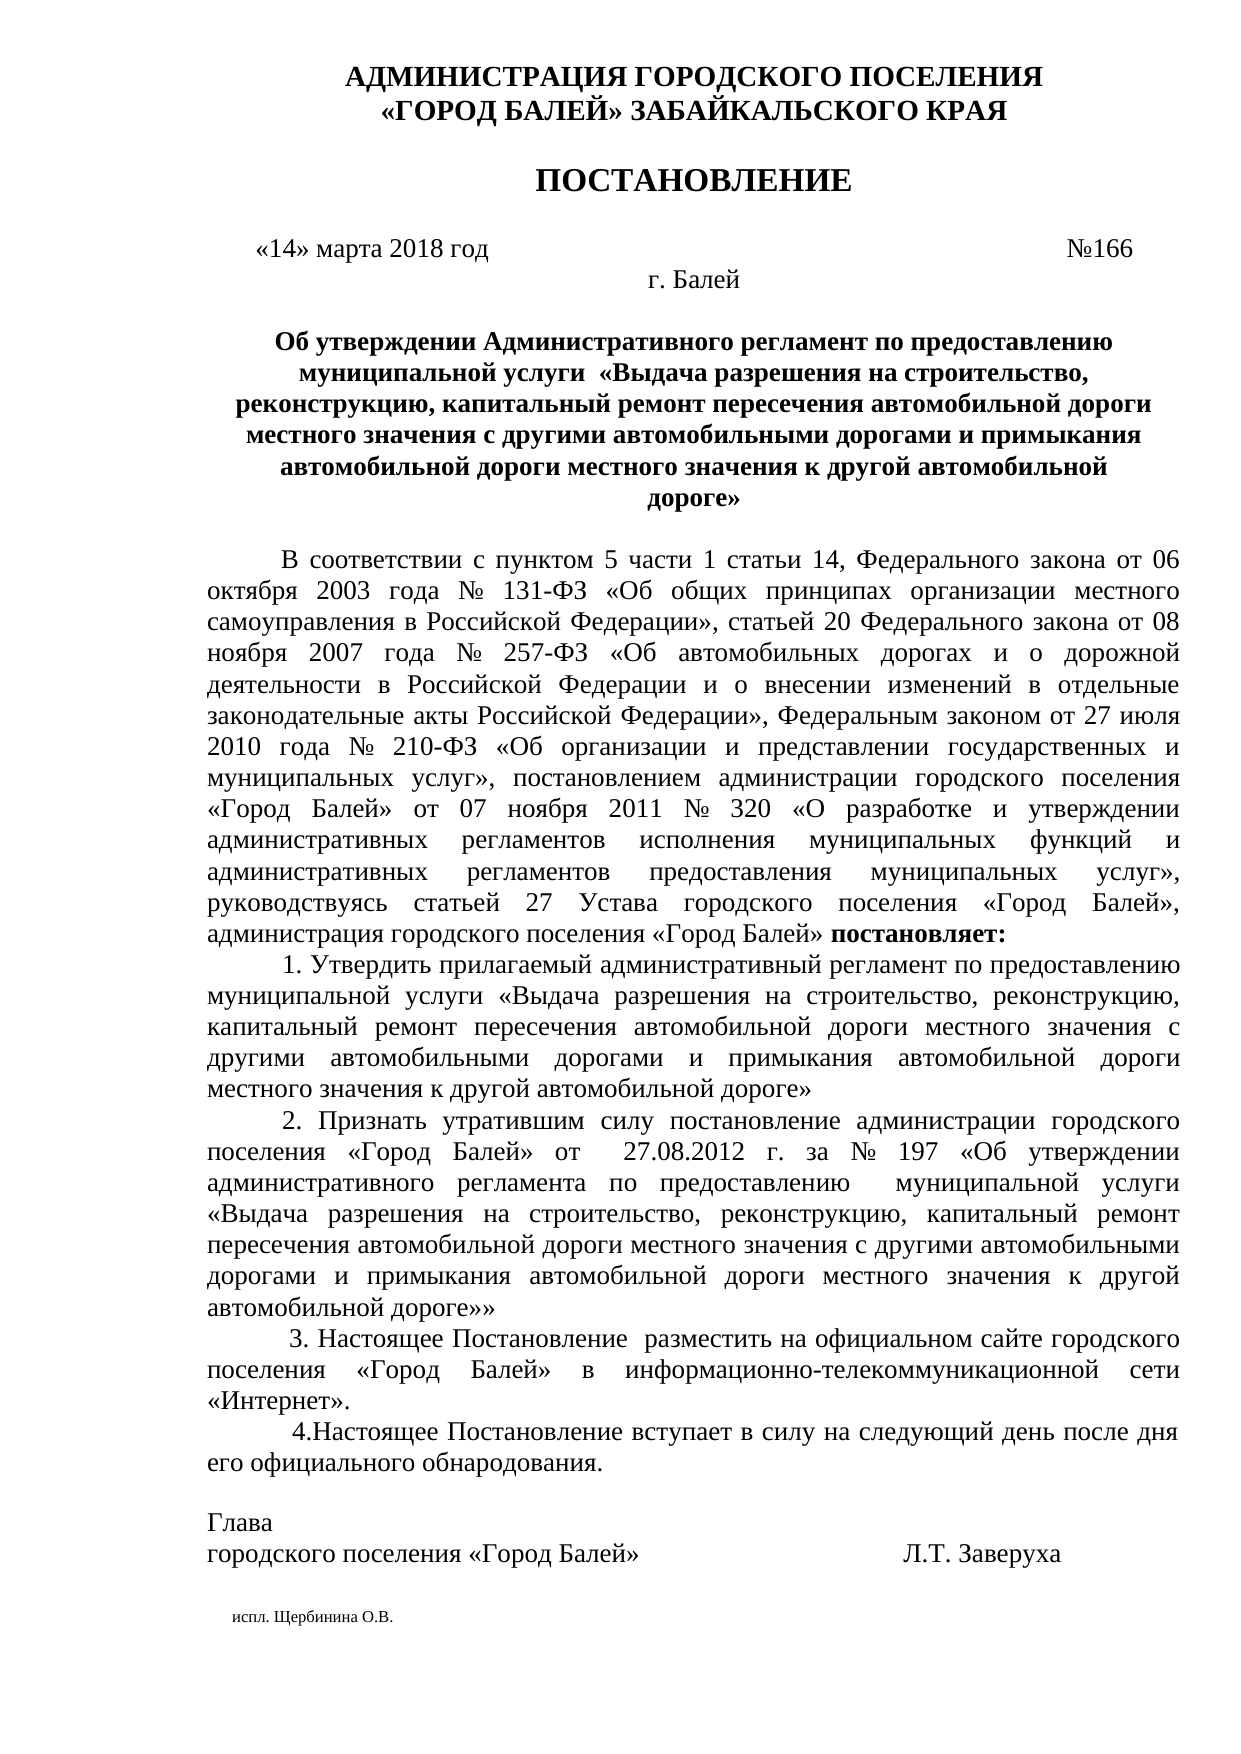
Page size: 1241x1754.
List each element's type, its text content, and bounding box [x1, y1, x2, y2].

text АДМИНИСТРАЦИЯ ГОРОДСКОГО ПОСЕЛЕНИЯ [207, 59, 1181, 93]
text Глава [207, 1506, 1181, 1537]
text 2. Признать утратившим силу постановление администрации городского поселения «Город Балей» от 27.08.2012 г. за № 197 «Об утверждении административного регламента по предоставлению муниципальной услуги «Выдача разрешения на строительство, реконструкцию, капитальный ремонт пересечения автомобильной дороги местного значения с другими автомобильными дорогами и примыкания автомобильной дороги местного значения к другой автомобильной дороге»» [207, 1104, 1181, 1322]
text испл. Щербинина О.В. [207, 1607, 1181, 1626]
text ПОСТАНОВЛЕНИЕ [207, 160, 1181, 198]
text 1. Утвердить прилагаемый административный регламент по предоставлению муниципальной услуги «Выдача разрешения на строительство, реконструкцию, капитальный ремонт пересечения автомобильной дороги местного значения с другими автомобильными дорогами и примыкания автомобильной дороги местного значения к другой автомобильной дороге» [207, 948, 1181, 1104]
text «14» марта 2018 год №166 [207, 232, 1181, 263]
text 3. Настоящее Постановление разместить на официальном сайте городского поселения «Город Балей» в информационно-телекоммуникационной сети «Интернет». [207, 1322, 1181, 1415]
text В соответствии с пунктом 5 части 1 статьи 14, Федерального закона от 06 октября 2003 года № 131-ФЗ «Об общих принципах организации местного самоуправления в Российской Федерации», статьей 20 Федерального закона от 08 ноября 2007 года № 257-ФЗ «Об автомобильных дорогах и о дорожной деятельности в Российской Федерации и о внесении изменений в отдельные законодательные акты Российской Федерации», Федеральным законом от 27 июля 2010 года № 210-ФЗ «Об организации и представлении государственных и муниципальных услуг», постановлением администрации городского поселения «Город Балей» от 07 ноября 2011 № 320 «О разработке и утверждении административных регламентов исполнения муниципальных функций и административных регламентов предоставления муниципальных услуг», руководствуясь статьей 27 Устава городского поселения «Город Балей», администрация городского поселения «Город Балей» постановляет: [207, 543, 1181, 948]
text Об утверждении Административного регламент по предоставлению муниципальной услуги «Выдача разрешения на строительство, реконструкцию, капитальный ремонт пересечения автомобильной дороги местного значения с другими автомобильными дорогами и примыкания автомобильной дороги местного значения к другой автомобильной [207, 325, 1181, 481]
text дороге» [207, 481, 1181, 512]
text «ГОРОД БАЛЕЙ» ЗАБАЙКАЛЬСКОГО КРАЯ [207, 93, 1181, 126]
text 4.Настоящее Постановление вступает в силу на следующий день после дня его официального обнародования. [207, 1415, 1181, 1477]
text г. Балей [207, 263, 1181, 294]
text городского поселения «Город Балей» Л.Т. Заверуха [207, 1537, 1181, 1568]
